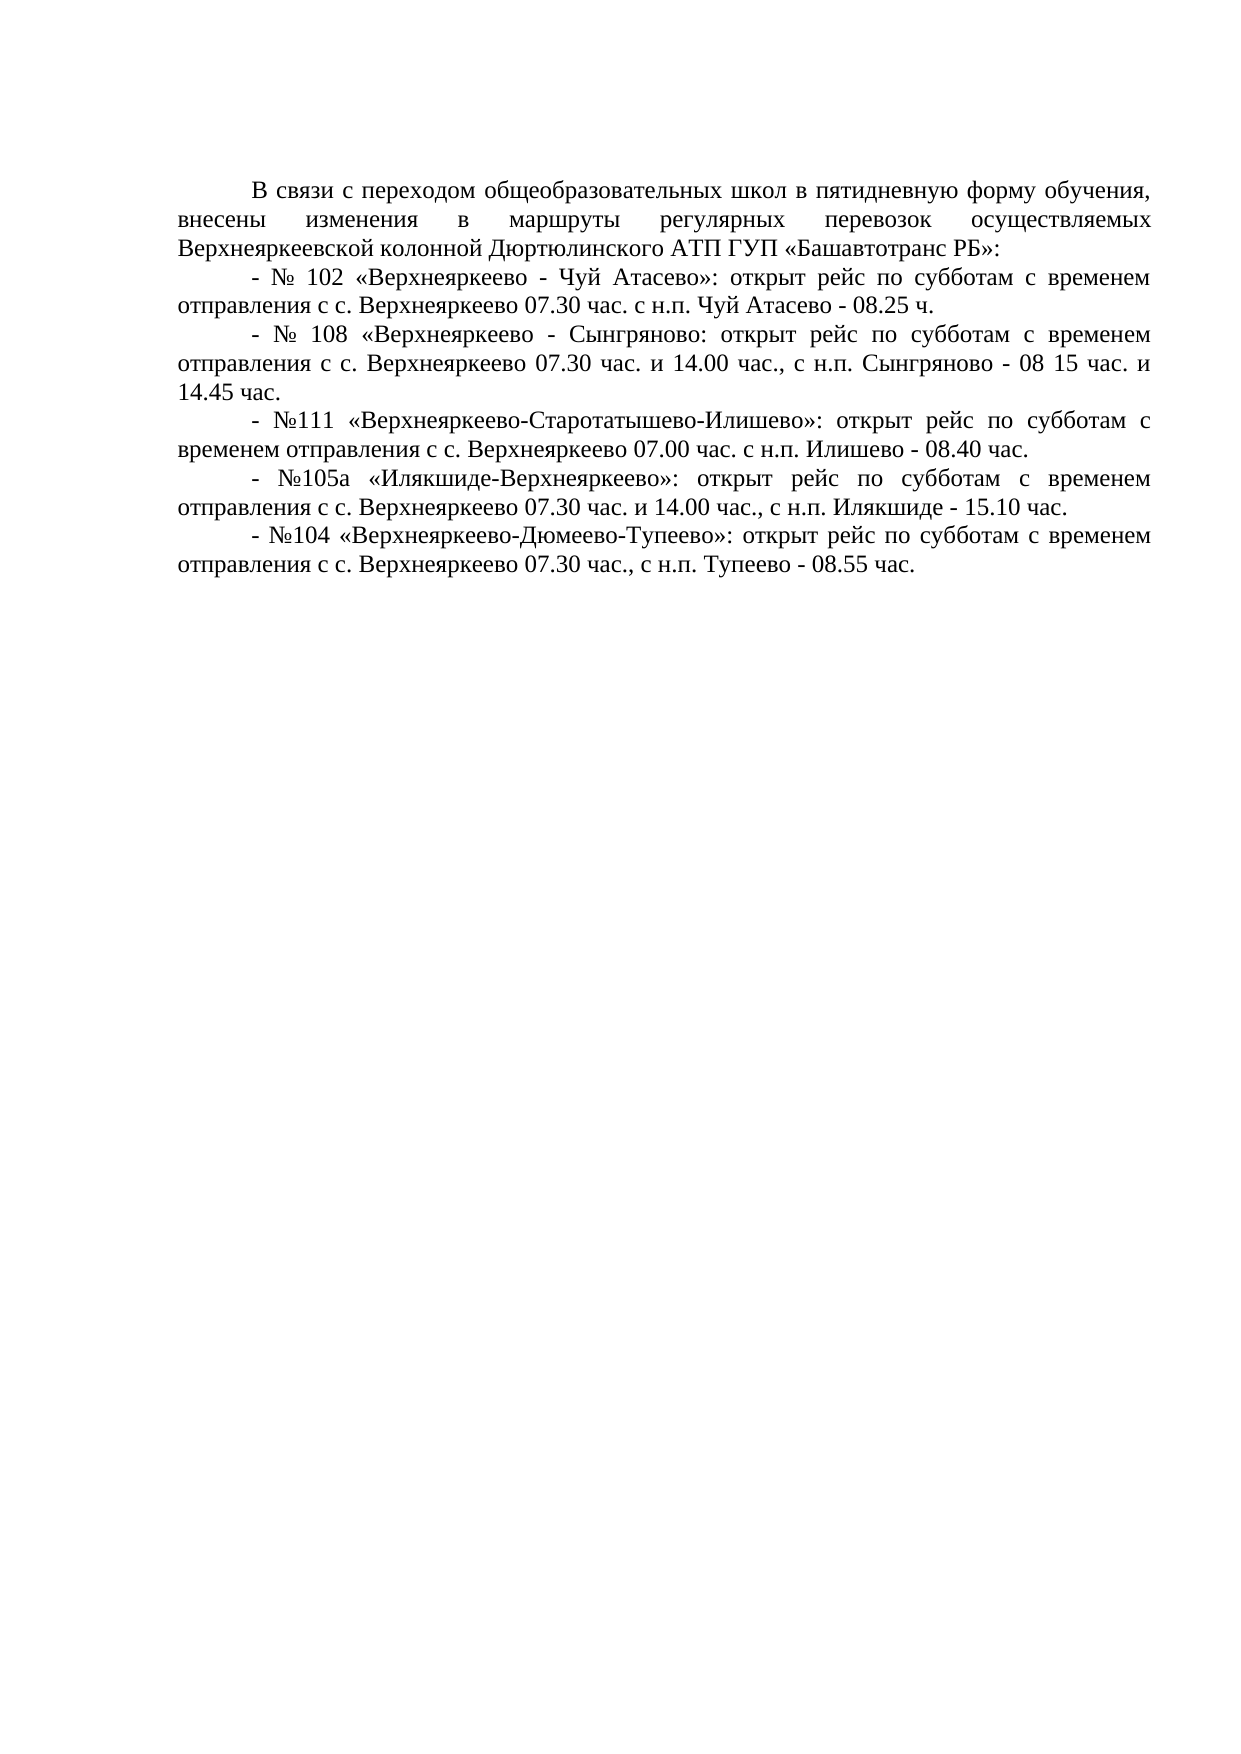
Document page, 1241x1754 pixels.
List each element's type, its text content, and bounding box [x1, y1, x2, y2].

text - № 108 «Верхнеяркеево - Сынгряново: открыт рейс по субботам с временем отправления с с. Верхнеяркеево 07.30 час. и 14.00 час., с н.п. Сынгряново - 08 15 час. и 14.45 час. [177, 319, 1152, 406]
text - №111 «Верхнеяркеево-Старотатышево-Илишево»: открыт рейс по субботам с временем отправления с с. Верхнеяркеево 07.00 час. с н.п. Илишево - 08.40 час. [177, 406, 1152, 463]
text - № 102 «Верхнеяркеево - Чуй Атасево»: открыт рейс по субботам с временем отправления с с. Верхнеяркеево 07.30 час. с н.п. Чуй Атасево - 08.25 ч. [177, 262, 1152, 319]
text - №104 «Верхнеяркеево-Дюмеево-Тупеево»: открыт рейс по субботам с временем отправления с с. Верхнеяркеево 07.30 час., с н.п. Тупеево - 08.55 час. [177, 521, 1152, 578]
text - №105а «Илякшиде-Верхнеяркеево»: открыт рейс по субботам с временем отправления с с. Верхнеяркеево 07.30 час. и 14.00 час., с н.п. Илякшиде - 15.10 час. [177, 463, 1152, 521]
text В связи с переходом общеобразовательных школ в пятидневную форму обучения, внесены изменения в маршруты регулярных перевозок осуществляемых Верхнеяркеевской колонной Дюртюлинского АТП ГУП «Башавтотранс РБ»: [177, 176, 1152, 262]
